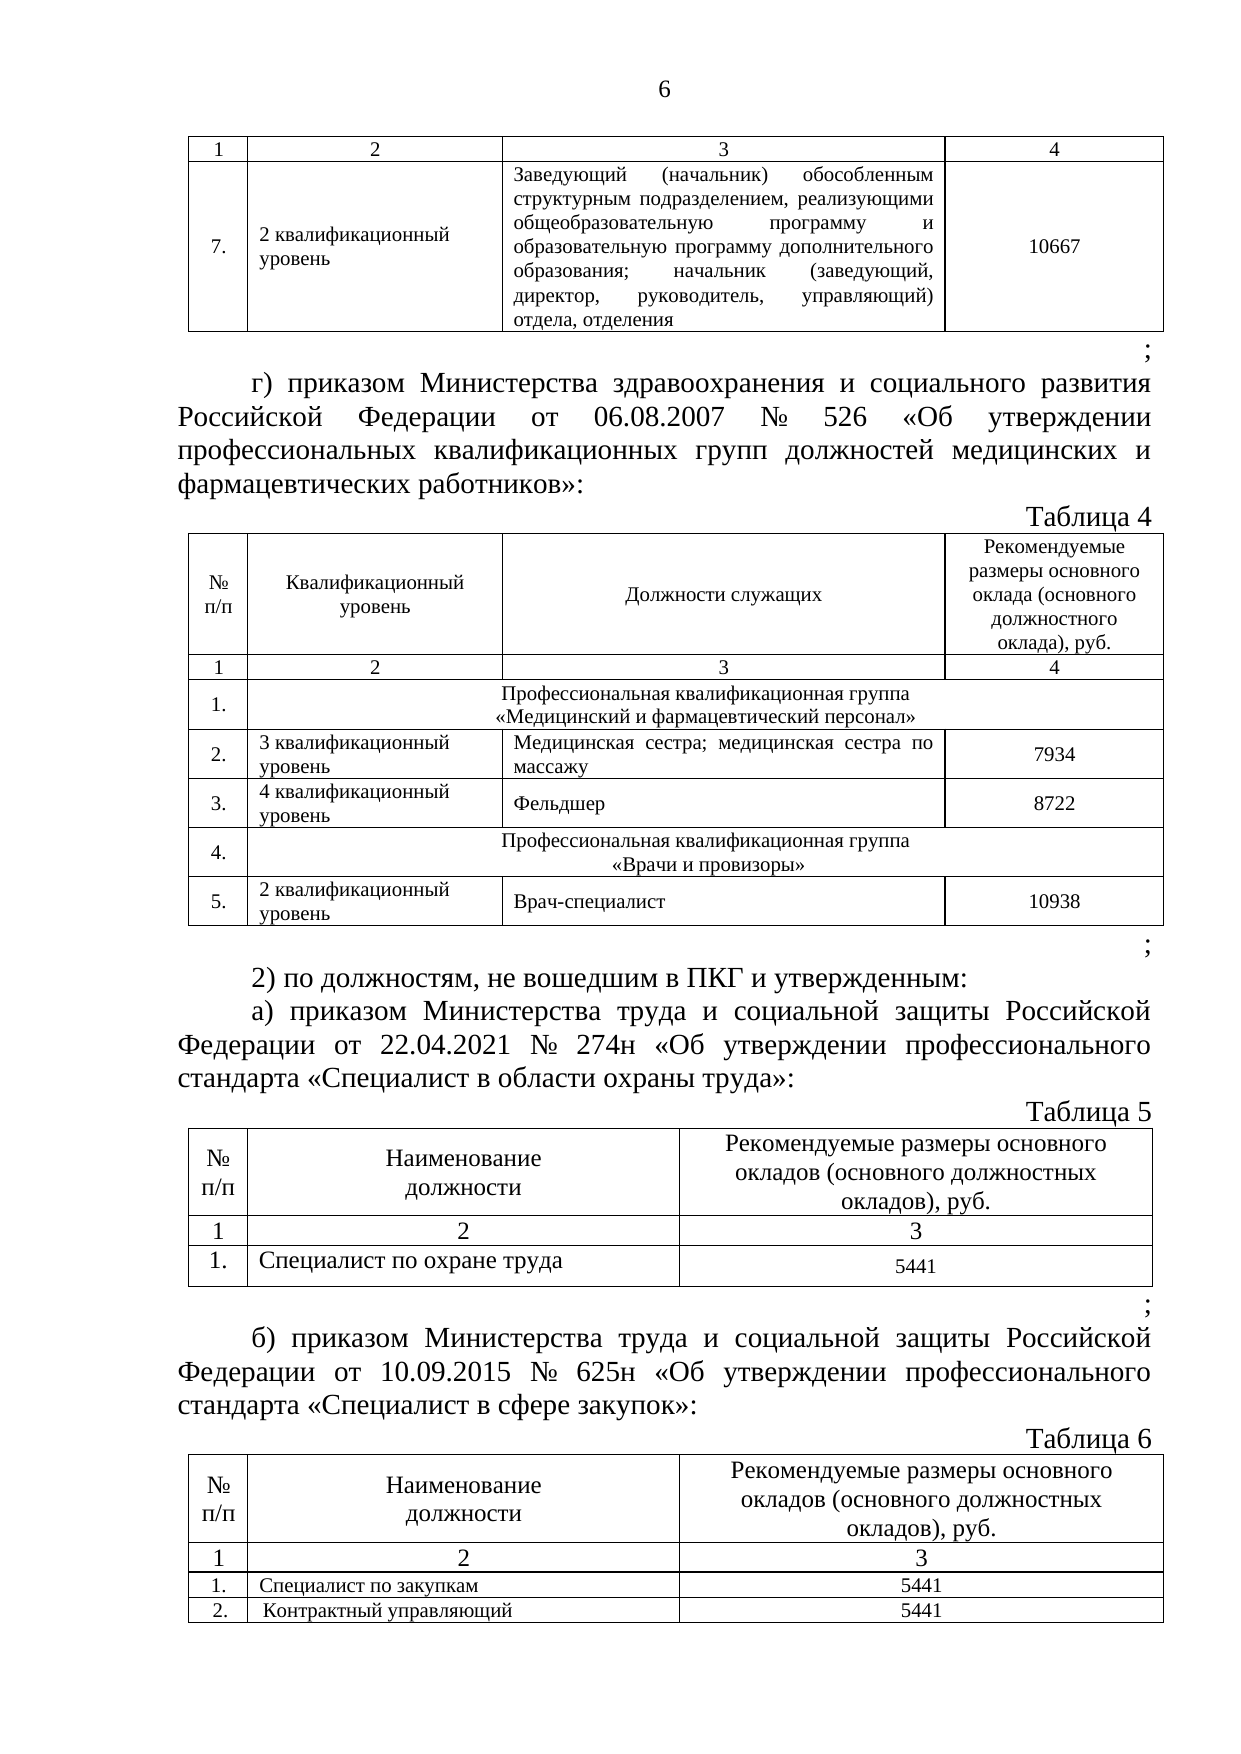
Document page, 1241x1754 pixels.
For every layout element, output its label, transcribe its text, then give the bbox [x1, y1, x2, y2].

table_cell 4. [189, 828, 247, 876]
table_cell 1 [189, 1543, 247, 1571]
text г) приказом Министерства здравоохранения и социального развития Российской Федерации от 06.08.2007 № 526 «Об утверждении профессиональных квалификационных групп должностей медицинских и фармацевтических работников»: [177, 365, 1152, 499]
table_cell 4 квалификационный уровень [248, 779, 502, 827]
text ; [177, 1287, 1152, 1320]
table_header 2 [248, 137, 502, 161]
table_header № п/п [189, 1455, 247, 1542]
text Таблица 4 [177, 499, 1152, 533]
table_cell Медицинская сестра; медицинская сестра по массажу [503, 730, 944, 778]
text а) приказом Министерства труда и социальной защиты Российской Федерации от 22.04.2021 № 274н «Об утверждении профессионального стандарта «Специалист в области охраны труда»: [177, 993, 1152, 1094]
table_cell Профессиональная квалификационная группа «Медицинский и фармацевтический персонал» [248, 680, 1163, 728]
table_cell Врач-специалист [503, 877, 944, 925]
table_cell 2 [248, 1216, 679, 1244]
table_cell Контрактный управляющий [248, 1598, 679, 1622]
table_cell 1 [189, 655, 247, 679]
table_cell 5. [189, 877, 247, 925]
table_cell 3 [680, 1216, 1152, 1244]
table_header № п/п [189, 1129, 247, 1215]
text Таблица 6 [177, 1421, 1152, 1454]
table_cell 5441 [680, 1598, 1163, 1622]
table_cell 1. [189, 1573, 247, 1597]
table_header № п/п [189, 534, 247, 654]
table_cell 2. [189, 730, 247, 778]
table_cell 10938 [946, 877, 1163, 925]
table_cell 2 [248, 1543, 679, 1571]
table_header Наименование должности [248, 1129, 679, 1215]
table_cell 5441 [680, 1246, 1152, 1286]
text 2) по должностям, не вошедшим в ПКГ и утвержденным: [177, 960, 1152, 993]
table_cell 7. [189, 162, 247, 331]
table_cell Специалист по закупкам [248, 1573, 679, 1597]
text ; [177, 926, 1152, 960]
table_header Должности служащих [503, 534, 944, 654]
text ; [177, 332, 1152, 365]
table_cell 1 [189, 1216, 247, 1244]
table_header Наименование должности [248, 1455, 679, 1542]
table_cell 1. [189, 1246, 247, 1286]
table_cell 7934 [946, 730, 1163, 778]
table_cell 5441 [680, 1573, 1163, 1597]
text б) приказом Министерства труда и социальной защиты Российской Федерации от 10.09.2015 № 625н «Об утверждении профессионального стандарта «Специалист в сфере закупок»: [177, 1320, 1152, 1421]
table_cell 3 квалификационный уровень [248, 730, 502, 778]
table_cell Заведующий (начальник) обособленным структурным подразделением, реализующими общеобразовательную программу и образовательную программу дополнительного образования; начальник (заведующий, директор, руководитель, управляющий) отдела, отделения [503, 162, 944, 331]
table_cell 2 квалификационный уровень [248, 162, 502, 331]
table_cell 10667 [946, 162, 1163, 331]
table_header Рекомендуемые размеры основного окладов (основного должностных окладов), руб. [680, 1455, 1163, 1542]
table_cell 1. [189, 680, 247, 728]
table_header 1 [189, 137, 247, 161]
table_cell 4 [946, 655, 1163, 679]
table_cell 2. [189, 1598, 247, 1622]
table_cell 3 [680, 1543, 1163, 1571]
table_cell Фельдшер [503, 779, 944, 827]
text Таблица 5 [177, 1094, 1152, 1127]
table_cell 8722 [946, 779, 1163, 827]
table_header Квалификационный уровень [248, 534, 502, 654]
table_cell 3. [189, 779, 247, 827]
table_header Рекомендуемые размеры основного окладов (основного должностных окладов), руб. [680, 1129, 1152, 1215]
table_header 4 [946, 137, 1163, 161]
table_cell Профессиональная квалификационная группа «Врачи и провизоры» [248, 828, 1163, 876]
table_cell Специалист по охране труда [248, 1246, 679, 1286]
table_cell 2 квалификационный уровень [248, 877, 502, 925]
table_header Рекомендуемые размеры основного оклада (основного должностного оклада), руб. [946, 534, 1163, 654]
table_header 3 [503, 137, 944, 161]
table_cell 3 [503, 655, 944, 679]
table_cell 2 [248, 655, 502, 679]
